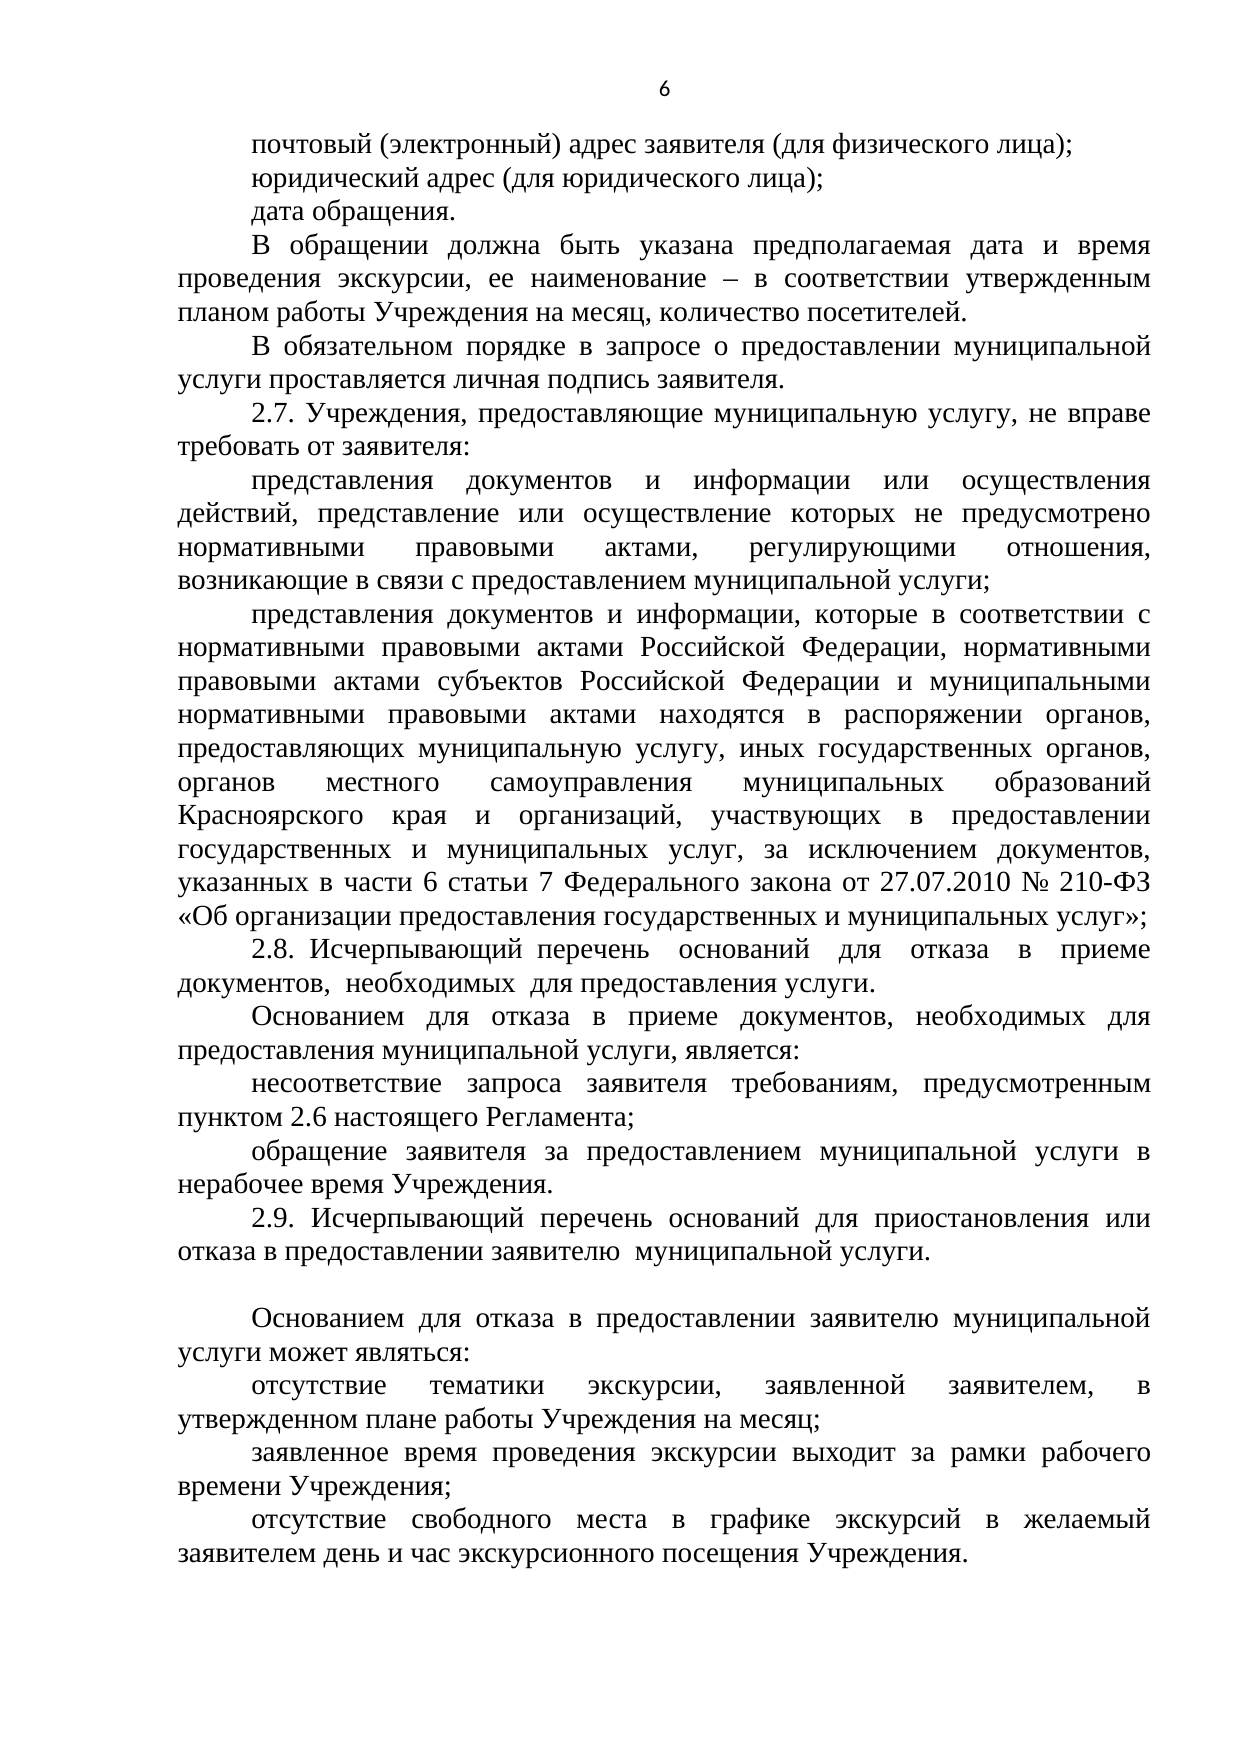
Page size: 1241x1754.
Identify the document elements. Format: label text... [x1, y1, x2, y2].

text представления документов и информации или осуществления действий, представление или осуществление которых не предусмотрено нормативными правовыми актами, регулирующими отношения, возникающие в связи с предоставлением муниципальной услуги; [177, 462, 1152, 596]
text представления документов и информации, которые в соответствии с нормативными правовыми актами Российской Федерации, нормативными правовыми актами субъектов Российской Федерации и муниципальными нормативными правовыми актами находятся в распоряжении органов, предоставляющих муниципальную услугу, иных государственных органов, органов местного самоуправления муниципальных образований Красноярского края и организаций, участвующих в предоставлении государственных и муниципальных услуг, за исключением документов, указанных в части 6 статьи 7 Федерального закона от 27.07.2010 № 210-ФЗ «Об организации предоставления государственных и муниципальных услуг»; [177, 596, 1152, 931]
text отсутствие свободного места в графике экскурсий в желаемый заявителем день и час экскурсионного посещения Учреждения. [177, 1502, 1152, 1569]
text дата обращения. [177, 193, 1152, 227]
text обращение заявителя за предоставлением муниципальной услуги в нерабочее время Учреждения. [177, 1133, 1152, 1200]
text Основанием для отказа в предоставлении заявителю муниципальной услуги может являться: [177, 1300, 1152, 1367]
text отсутствие тематики экскурсии, заявленной заявителем, в утвержденном плане работы Учреждения на месяц; [177, 1367, 1152, 1434]
text заявленное время проведения экскурсии выходит за рамки рабочего времени Учреждения; [177, 1434, 1152, 1502]
text почтовый (электронный) адрес заявителя (для физического лица); [177, 126, 1152, 160]
text Основанием для отказа в приеме документов, необходимых для предоставления муниципальной услуги, является: [177, 998, 1152, 1066]
text несоответствие запроса заявителя требованиям, предусмотренным пунктом 2.6 настоящего Регламента; [177, 1066, 1152, 1133]
text В обязательном порядке в запросе о предоставлении муниципальной услуги проставляется личная подпись заявителя. [177, 328, 1152, 395]
text 2.9. Исчерпывающий перечень оснований для приостановления или отказа в предоставлении заявителю муниципальной услуги. [177, 1200, 1152, 1267]
text В обращении должна быть указана предполагаемая дата и время проведения экскурсии, ее наименование – в соответствии утвержденным планом работы Учреждения на месяц, количество посетителей. [177, 227, 1152, 328]
text 2.8. Исчерпывающий перечень оснований для отказа в приеме документов, необходимых для предоставления услуги. [177, 931, 1152, 998]
text 2.7. Учреждения, предоставляющие муниципальную услугу, не вправе требовать от заявителя: [177, 395, 1152, 462]
text юридический адрес (для юридического лица); [177, 160, 1152, 193]
